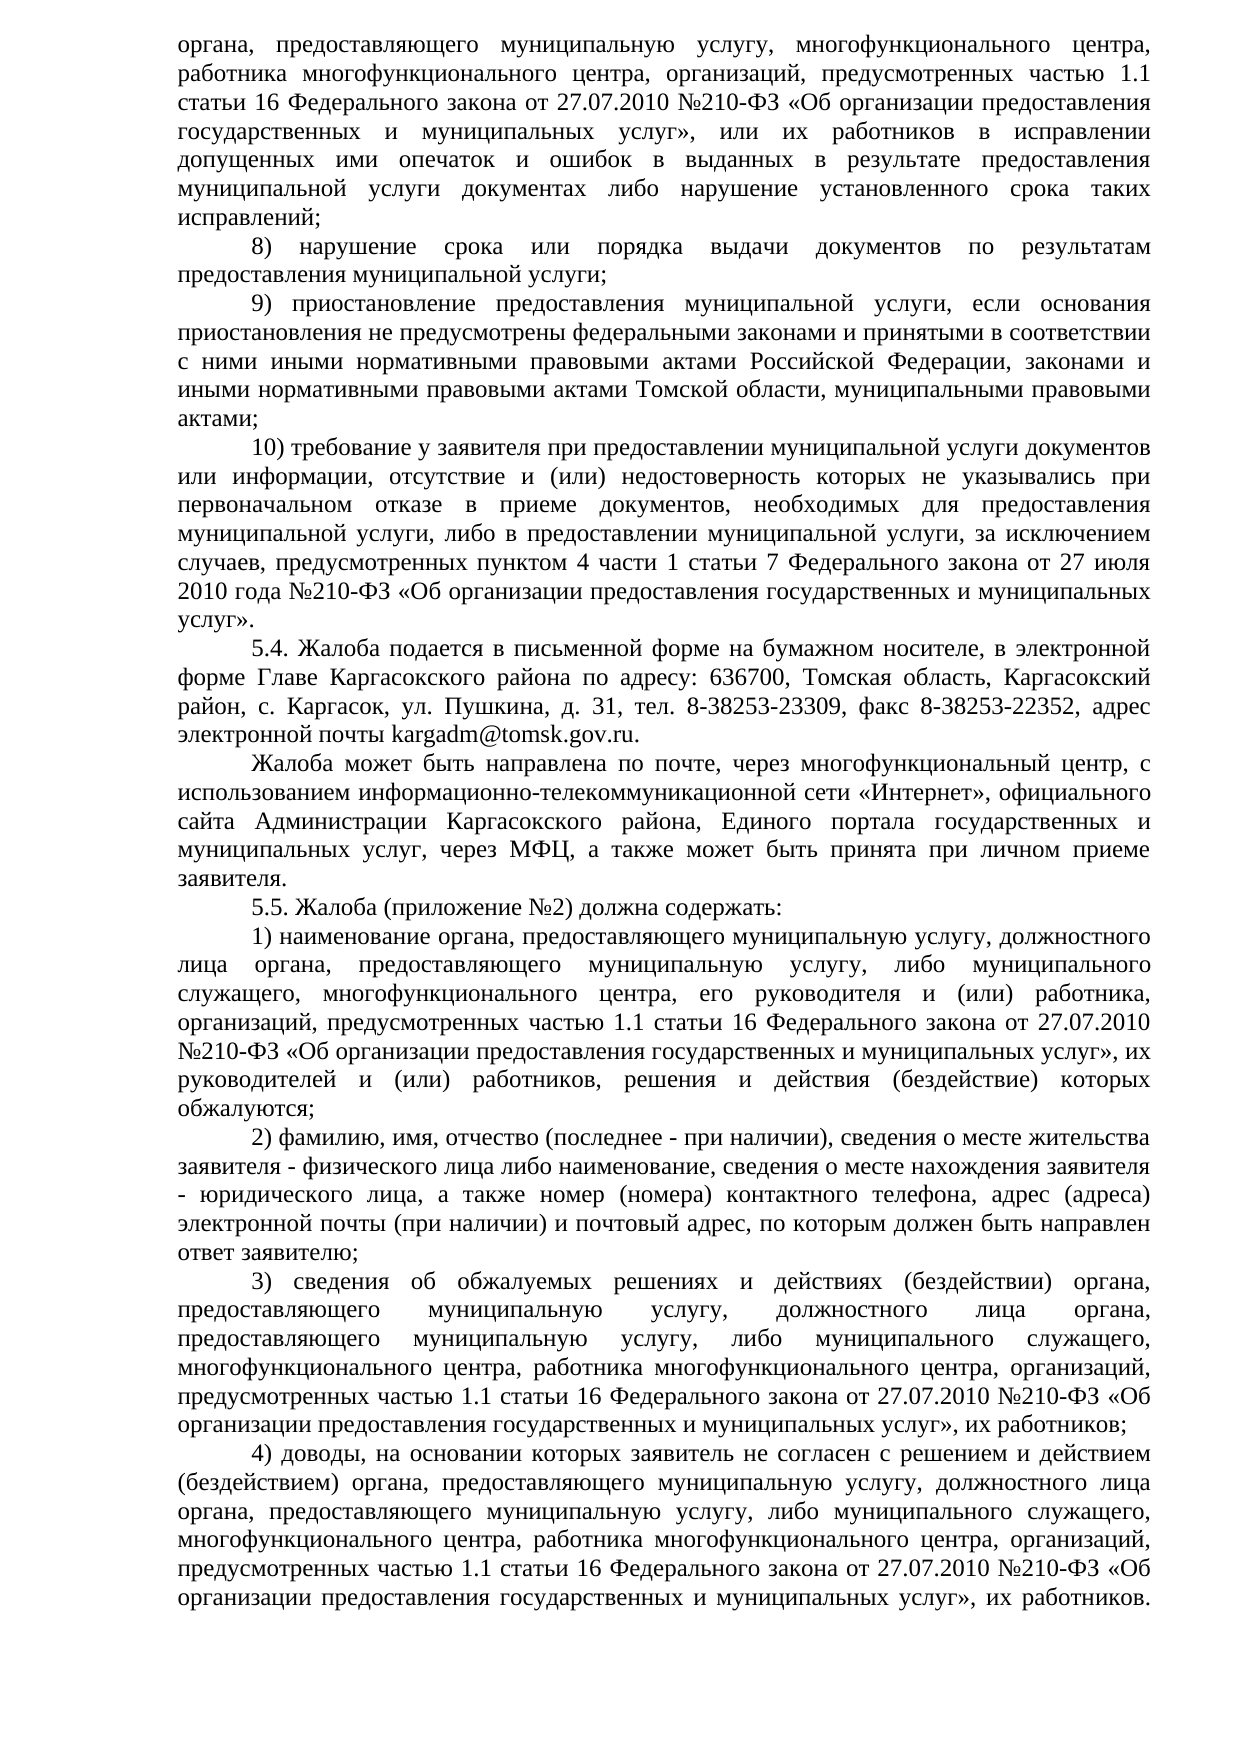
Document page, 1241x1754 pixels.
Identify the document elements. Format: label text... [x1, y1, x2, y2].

text 9) приостановление предоставления муниципальной услуги, если основания приостановления не предусмотрены федеральными законами и принятыми в соответствии с ними иными нормативными правовыми актами Российской Федерации, законами и иными нормативными правовыми актами Томской области, муниципальными правовыми актами; [177, 288, 1152, 432]
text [177, 1438, 1152, 1611]
text 1) наименование органа, предоставляющего муниципальную услугу, должностного лица органа, предоставляющего муниципальную услугу, либо муниципального служащего, многофункционального центра, его руководителя и (или) работника, организаций, предусмотренных частью 1.1 статьи 16 Федерального закона от 27.07.2010 №210-ФЗ «Об организации предоставления государственных и муниципальных услуг», их руководителей и (или) работников, решения и действия (бездействие) которых обжалуются; [177, 921, 1152, 1122]
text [177, 29, 1152, 231]
text 3) сведения об обжалуемых решениях и действиях (бездействии) органа, предоставляющего муниципальную услугу, должностного лица органа, предоставляющего муниципальную услугу, либо муниципального служащего, многофункционального центра, работника многофункционального центра, организаций, предусмотренных частью 1.1 статьи 16 Федерального закона от 27.07.2010 №210-ФЗ «Об организации предоставления государственных и муниципальных услуг», их работников; [177, 1266, 1152, 1438]
text 10) требование у заявителя при предоставлении муниципальной услуги документов или информации, отсутствие и (или) недостоверность которых не указывались при первоначальном отказе в приеме документов, необходимых для предоставления муниципальной услуги, либо в предоставлении муниципальной услуги, за исключением случаев, предусмотренных пунктом 4 части 1 статьи 7 Федерального закона от 27 июля 2010 года №210-ФЗ «Об организации предоставления государственных и муниципальных услуг». [177, 432, 1152, 633]
text 8) нарушение срока или порядка выдачи документов по результатам предоставления муниципальной услуги; [177, 231, 1152, 288]
text Жалоба может быть направлена по почте, через многофункциональный центр, с использованием информационно-телекоммуникационной сети «Интернет», официального сайта Администрации Каргасокского района, Единого портала государственных и муниципальных услуг, через МФЦ, а также может быть принята при личном приеме заявителя. [177, 748, 1152, 892]
text 5.4. Жалоба подается в письменной форме на бумажном носителе, в электронной форме Главе Каргасокского района по адресу: 636700, Томская область, Каргасокский район, с. Каргасок, ул. Пушкина, д. 31, тел. 8-38253-23309, факс 8-38253-22352, адрес электронной почты kargadm@tomsk.gov.ru. [177, 633, 1152, 748]
text 5.5. Жалоба (приложение №2) должна содержать: [177, 892, 1152, 921]
text 2) фамилию, имя, отчество (последнее - при наличии), сведения о месте жительства заявителя - физического лица либо наименование, сведения о месте нахождения заявителя - юридического лица, а также номер (номера) контактного телефона, адрес (адреса) электронной почты (при наличии) и почтовый адрес, по которым должен быть направлен ответ заявителю; [177, 1122, 1152, 1266]
